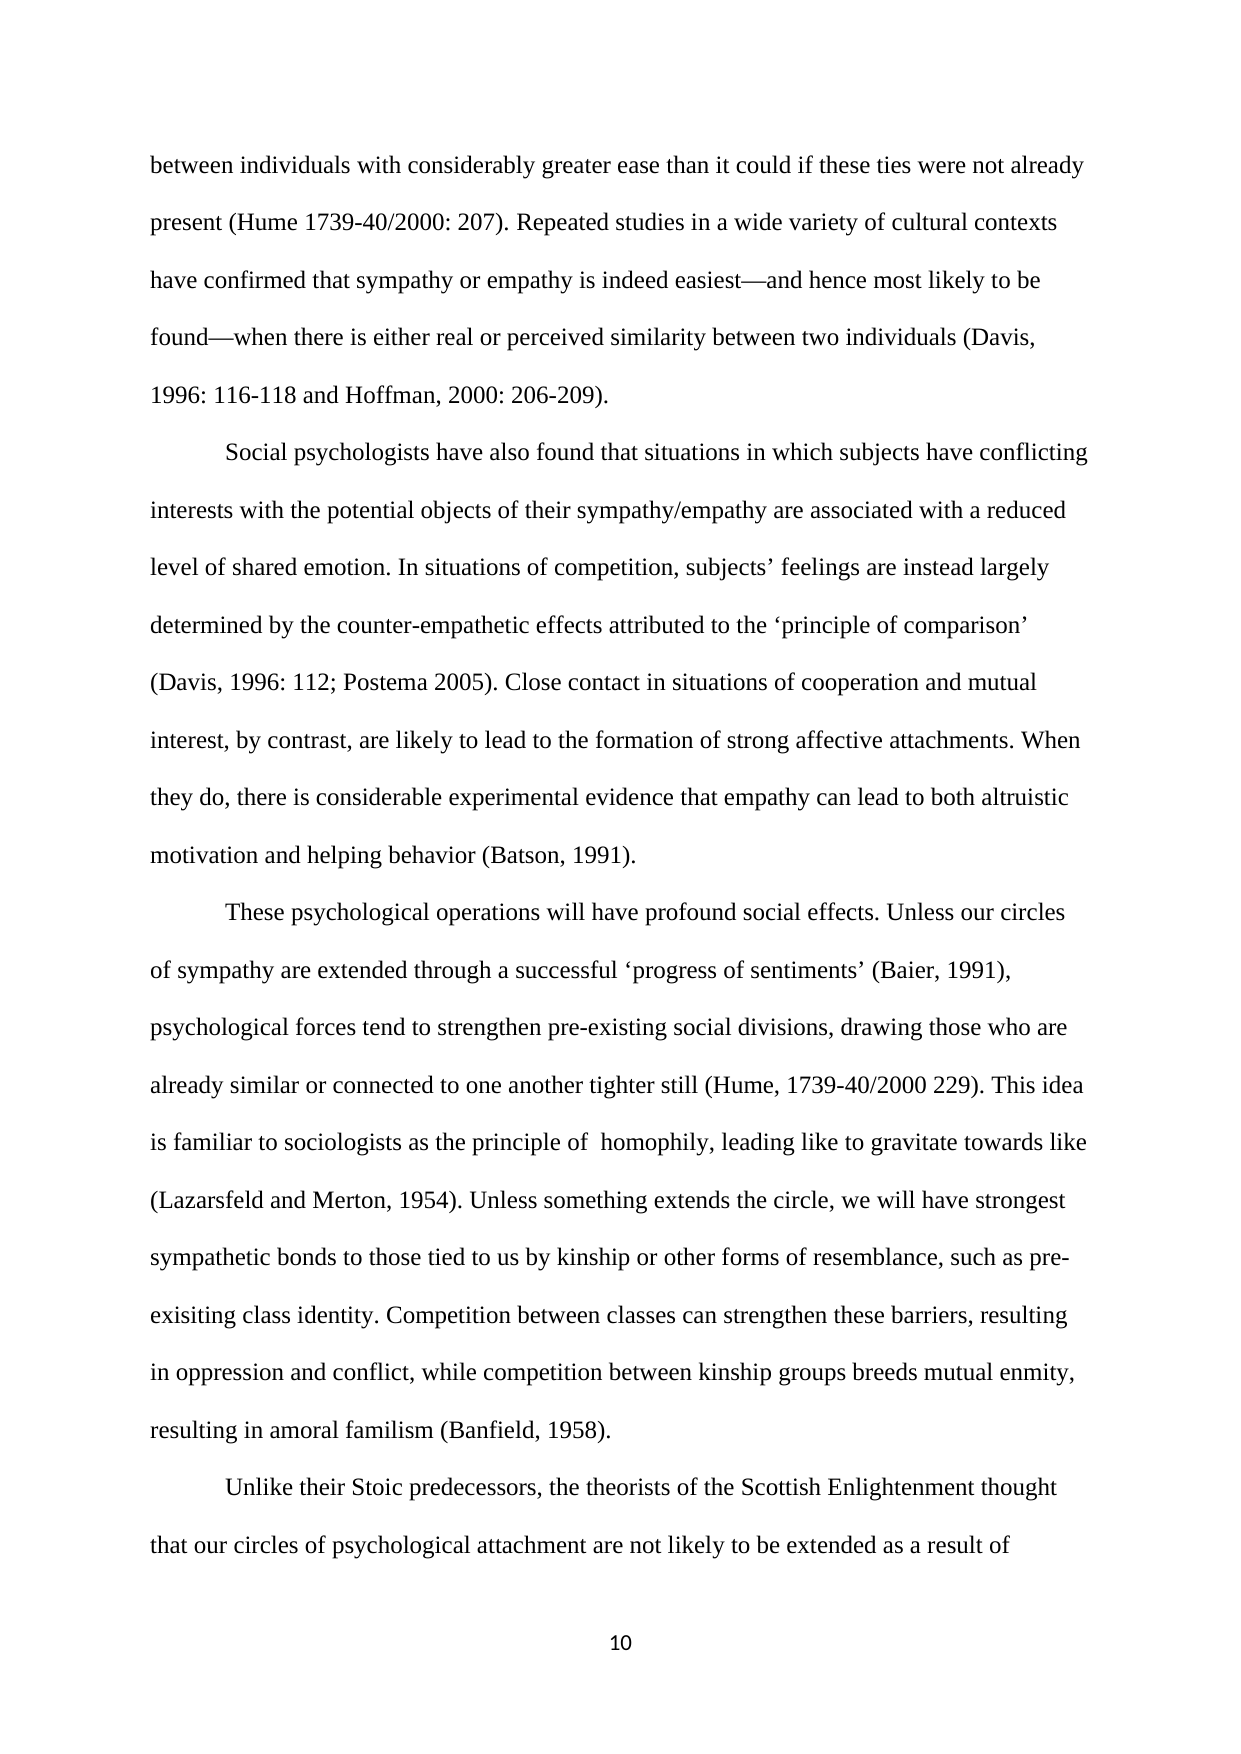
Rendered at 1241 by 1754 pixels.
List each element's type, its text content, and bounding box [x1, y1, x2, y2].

text These psychological operations will have profound social effects. Unless our circles of sympathy are extended through a successful ‘progress of sentiments’ (Baier, 1991), psychological forces tend to strengthen pre-existing social divisions, drawing those who are already similar or connected to one another tighter still (Hume, 1739-40/2000 229). This idea is familiar to sociologists as the principle of homophily, leading like to gravitate towards like (Lazarsfeld and Merton, 1954). Unless something extends the circle, we will have strongest sympathetic bonds to those tied to us by kinship or other forms of resemblance, such as pre-exisiting class identity. Competition between classes can strengthen these barriers, resulting in oppression and conflict, while competition between kinship groups breeds mutual enmity, resulting in amoral familism (Banfield, 1958). [150, 897, 1090, 1444]
text Social psychologists have also found that situations in which subjects have conflicting interests with the potential objects of their sympathy/empathy are associated with a reduced level of shared emotion. In situations of competition, subjects’ feelings are instead largely determined by the counter-empathetic effects attributed to the ‘principle of comparison’ (Davis, 1996: 112; Postema 2005). Close contact in situations of cooperation and mutual interest, by contrast, are likely to lead to the formation of strong affective attachments. When they do, there is considerable experimental evidence that empathy can lead to both altruistic motivation and helping behavior (Batson, 1991). [150, 437, 1090, 869]
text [150, 1472, 1090, 1559]
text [150, 150, 1090, 409]
